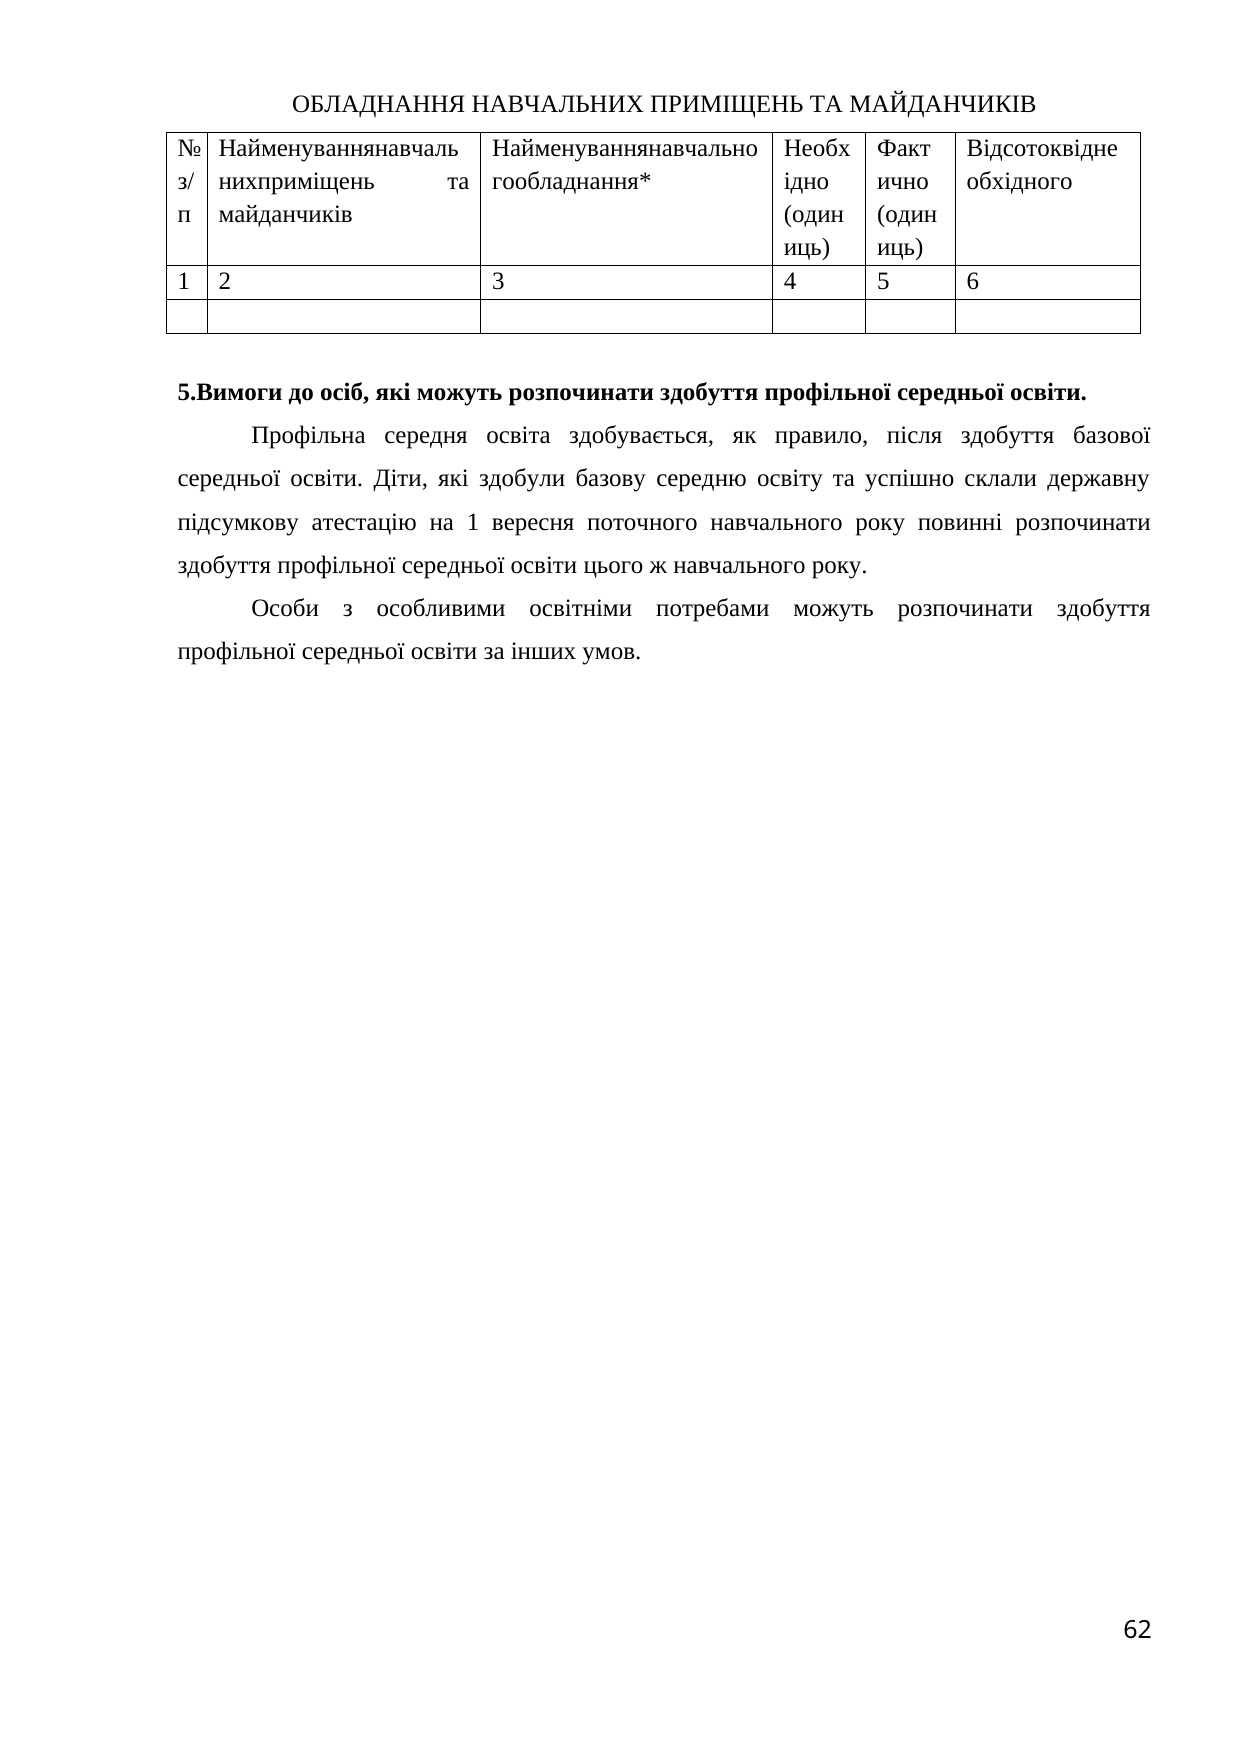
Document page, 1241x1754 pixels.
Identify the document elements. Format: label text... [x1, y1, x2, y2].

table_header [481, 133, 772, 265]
text ОБЛАДНАННЯ НАВЧАЛЬНИХ ПРИМІЩЕНЬ ТА МАЙДАНЧИКІВ [177, 89, 1152, 117]
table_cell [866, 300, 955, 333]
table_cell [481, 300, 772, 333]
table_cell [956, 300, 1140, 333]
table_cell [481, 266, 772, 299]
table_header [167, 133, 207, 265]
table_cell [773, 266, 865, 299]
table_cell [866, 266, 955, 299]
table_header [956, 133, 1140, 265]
text Профільна середня освіта здобувається, як правило, після здобуття базової середньої освіти. Діти, які здобули базову середню освіту та успішно склали державну підсумкову атестацію на 1 вересня поточного навчального року повинні розпочинати здобуття профільної середньої освіти цього ж навчального року. [177, 420, 1152, 578]
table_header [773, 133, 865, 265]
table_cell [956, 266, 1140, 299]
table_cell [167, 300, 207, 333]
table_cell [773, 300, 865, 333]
text Особи з особливими освітніми потребами можуть розпочинати здобуття профільної середньої освіти за інших умов. [177, 593, 1152, 665]
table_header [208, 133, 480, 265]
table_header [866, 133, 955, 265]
text 5.Вимоги до осіб, які можуть розпочинати здобуття профільної середньої освіти. [177, 377, 1152, 406]
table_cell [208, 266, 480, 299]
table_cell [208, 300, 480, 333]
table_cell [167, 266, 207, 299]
